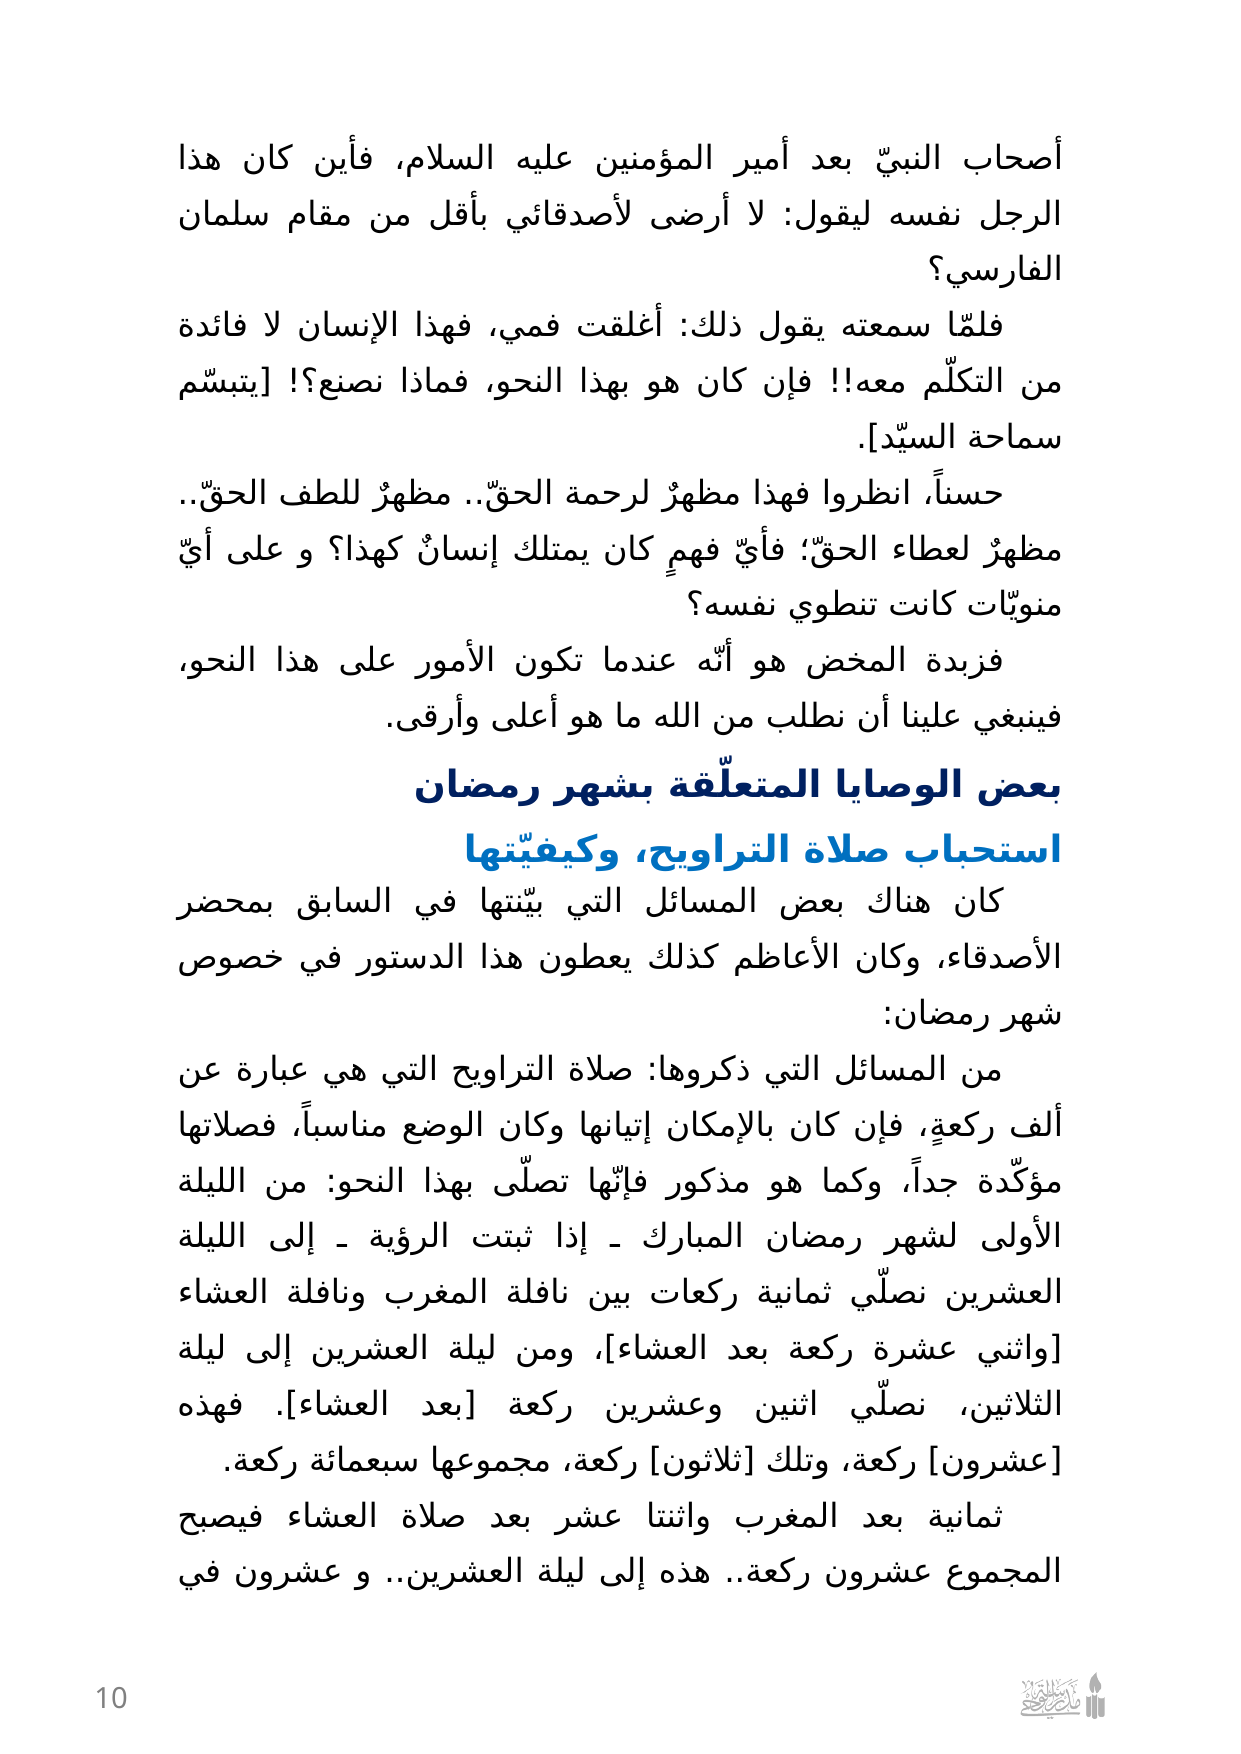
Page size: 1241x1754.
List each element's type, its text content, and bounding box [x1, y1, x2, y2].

text فزبدة المخض هو أنّه عندما تكون الأمور على هذا النحو، فينبغي علينا أن نطلب من الله ما هو أعلى وأرقى. [177, 638, 1063, 750]
title استحباب صلاة التراويح، وكيفيّتها [177, 827, 1063, 871]
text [177, 136, 1063, 303]
text فلمّا سمعته يقول ذلك: أغلقت فمي، فهذا الإنسان لا فائدة من التكلّم معه!! فإن كان هو بهذا النحو، فماذا نصنع؟! [يتبسّم سماحة السيّد]. [177, 303, 1063, 471]
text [177, 1494, 1063, 1605]
text كان هناك بعض المسائل التي بيّنتها في السابق بمحضر الأصدقاء، وكان الأعاظم كذلك يعطون هذا الدستور في خصوص شهر رمضان: [177, 879, 1063, 1047]
text من المسائل التي ذكروها: صلاة التراويح التي هي عبارة عن ألف ركعةٍ، فإن كان بالإمكان إتيانها وكان الوضع مناسباً، فصلاتها مؤكّدة جداً، وكما هو مذكور فإنّها تصلّى بهذا النحو: من الليلة الأولى لشهر رمضان المبارك ـ إذا ثبتت الرؤية ـ إلى الليلة العشرين نصلّي ثمانية ركعات بين نافلة المغرب ونافلة العشاء [واثني عشرة ركعة بعد العشاء]، ومن ليلة العشرين إلى ليلة الثلاثين، نصلّي اثنين وعشرين ركعة [بعد العشاء]. فهذه [عشرون] ركعة، وتلك [ثلاثون] ركعة، مجموعها سبعمائة ركعة. [177, 1047, 1063, 1494]
picture [1020, 1672, 1105, 1719]
title بعض الوصايا المتعلّقة بشهر رمضان [177, 762, 1063, 806]
text حسناً، انظروا فهذا مظهرٌ لرحمة الحقّ.. مظهرٌ للطف الحقّ.. مظهرٌ لعطاء الحقّ؛ فأيّ فهمٍ كان يمتلك إنسانٌ كهذا؟ و على أيّ منويّات كانت تنطوي نفسه؟ [177, 471, 1063, 638]
